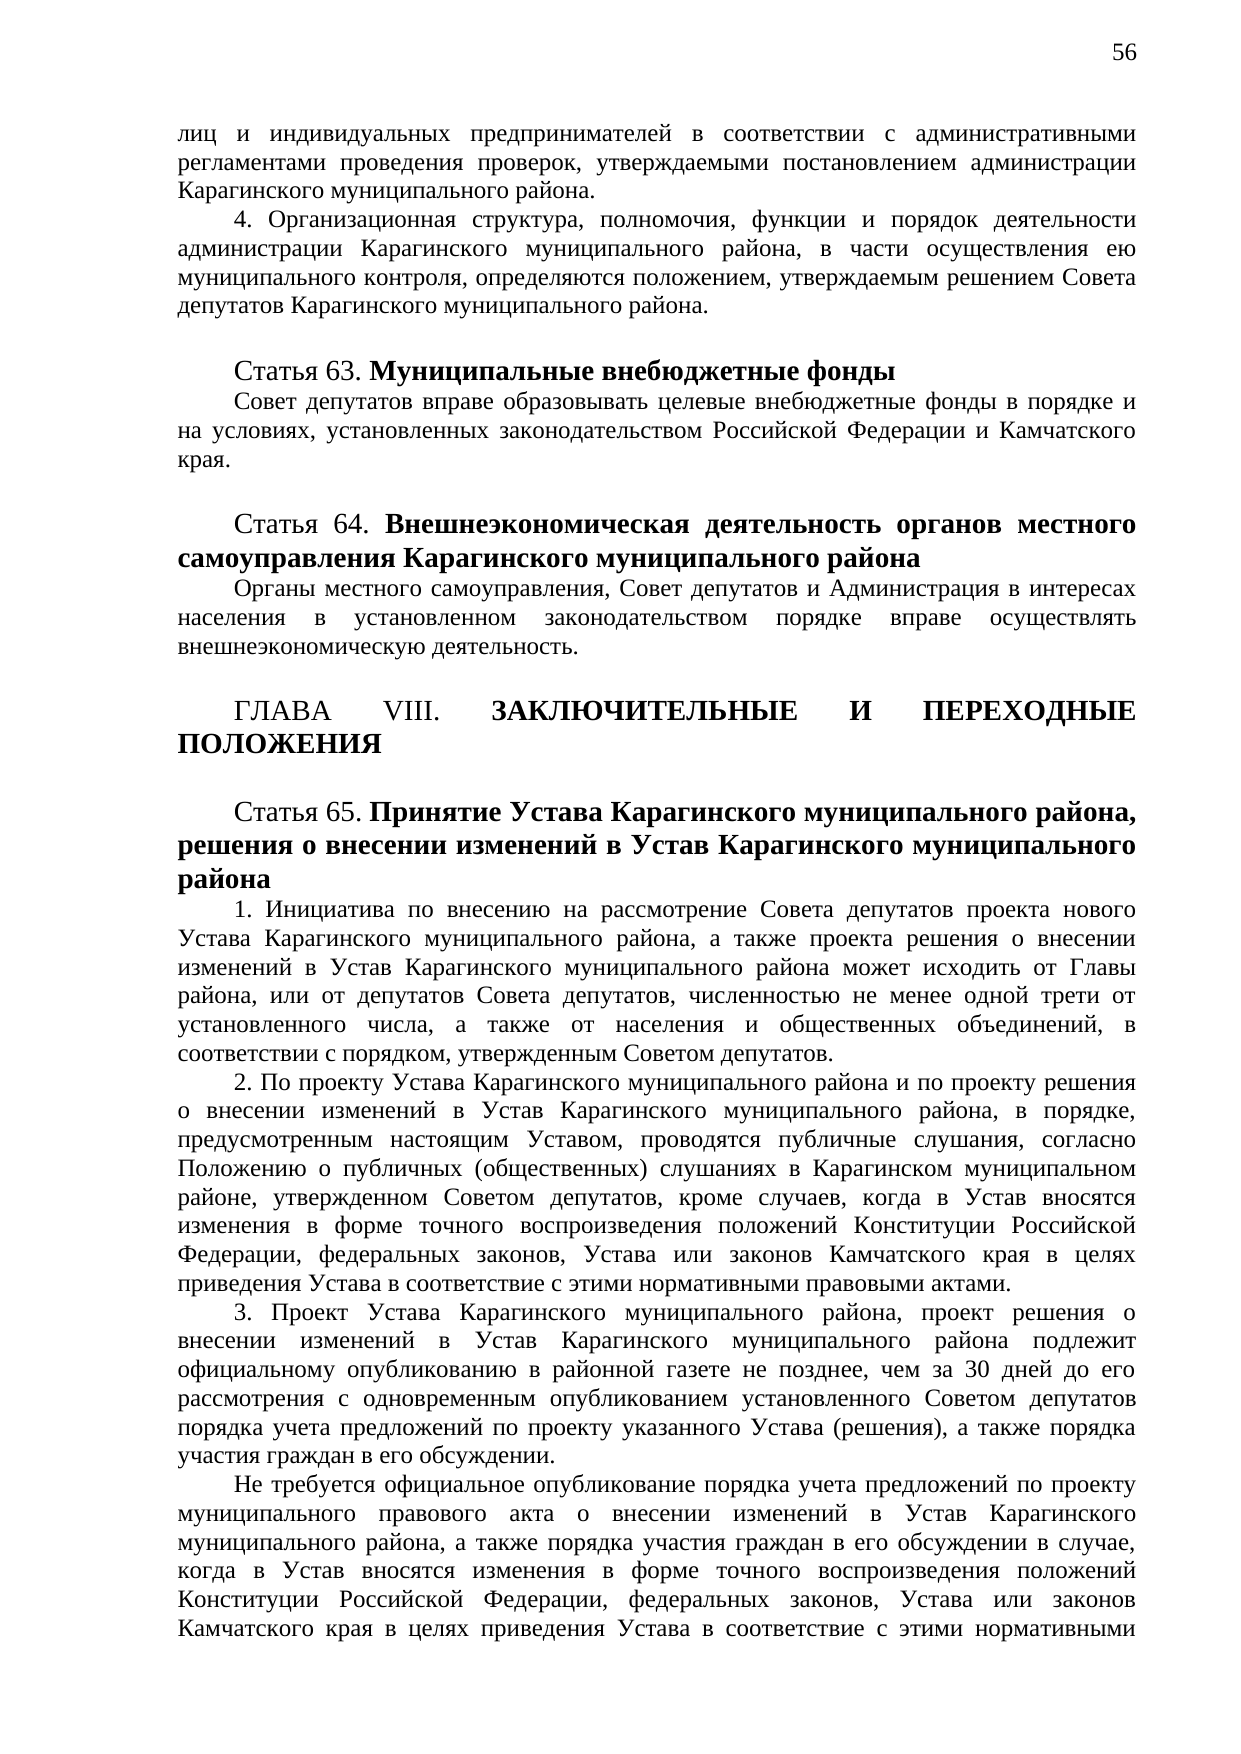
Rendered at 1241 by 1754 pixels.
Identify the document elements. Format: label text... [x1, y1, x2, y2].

text ГЛАВА VIII. ЗАКЛЮЧИТЕЛЬНЫЕ И ПЕРЕХОДНЫЕ ПОЛОЖЕНИЯ [177, 693, 1137, 760]
text Статья 64. Внешнеэкономическая деятельность органов местного самоуправления Карагинского муниципального района [177, 506, 1137, 573]
text Органы местного самоуправления, Совет депутатов и Администрация в интересах населения в установленном законодательством порядке вправе осуществлять внешнеэкономическую деятельность. [177, 573, 1137, 659]
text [177, 1469, 1137, 1642]
text 3. Проект Устава Карагинского муниципального района, проект решения о внесении изменений в Устав Карагинского муниципального района подлежит официальному опубликованию в районной газете не позднее, чем за 30 дней до его рассмотрения с одновременным опубликованием установленного Советом депутатов порядка учета предложений по проекту указанного Устава (решения), а также порядка участия граждан в его обсуждении. [177, 1297, 1137, 1469]
text 1. Инициатива по внесению на рассмотрение Совета депутатов проекта нового Устава Карагинского муниципального района, а также проекта решения о внесении изменений в Устав Карагинского муниципального района может исходить от Главы района, или от депутатов Совета депутатов, численностью не менее одной трети от установленного числа, а также от населения и общественных объединений, в соответствии с порядком, утвержденным Советом депутатов. [177, 894, 1137, 1067]
text Статья 63. Муниципальные внебюджетные фонды [177, 353, 1137, 386]
text 4. Организационная структура, полномочия, функции и порядок деятельности администрации Карагинского муниципального района, в части осуществления ею муниципального контроля, определяются положением, утверждаемым решением Совета депутатов Карагинского муниципального района. [177, 204, 1137, 319]
text Статья 65. Принятие Устава Карагинского муниципального района, решения о внесении изменений в Устав Карагинского муниципального района [177, 794, 1137, 894]
text Совет депутатов вправе образовывать целевые внебюджетные фонды в порядке и на условиях, установленных законодательством Российской Федерации и Камчатского края. [177, 386, 1137, 473]
text 2. По проекту Устава Карагинского муниципального района и по проекту решения о внесении изменений в Устав Карагинского муниципального района, в порядке, предусмотренным настоящим Уставом, проводятся публичные слушания, согласно Положению о публичных (общественных) слушаниях в Карагинском муниципальном районе, утвержденном Советом депутатов, кроме случаев, когда в Устав вносятся изменения в форме точного воспроизведения положений Конституции Российской Федерации, федеральных законов, Устава или законов Камчатского края в целях приведения Устава в соответствие с этими нормативными правовыми актами. [177, 1067, 1137, 1297]
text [177, 118, 1137, 204]
